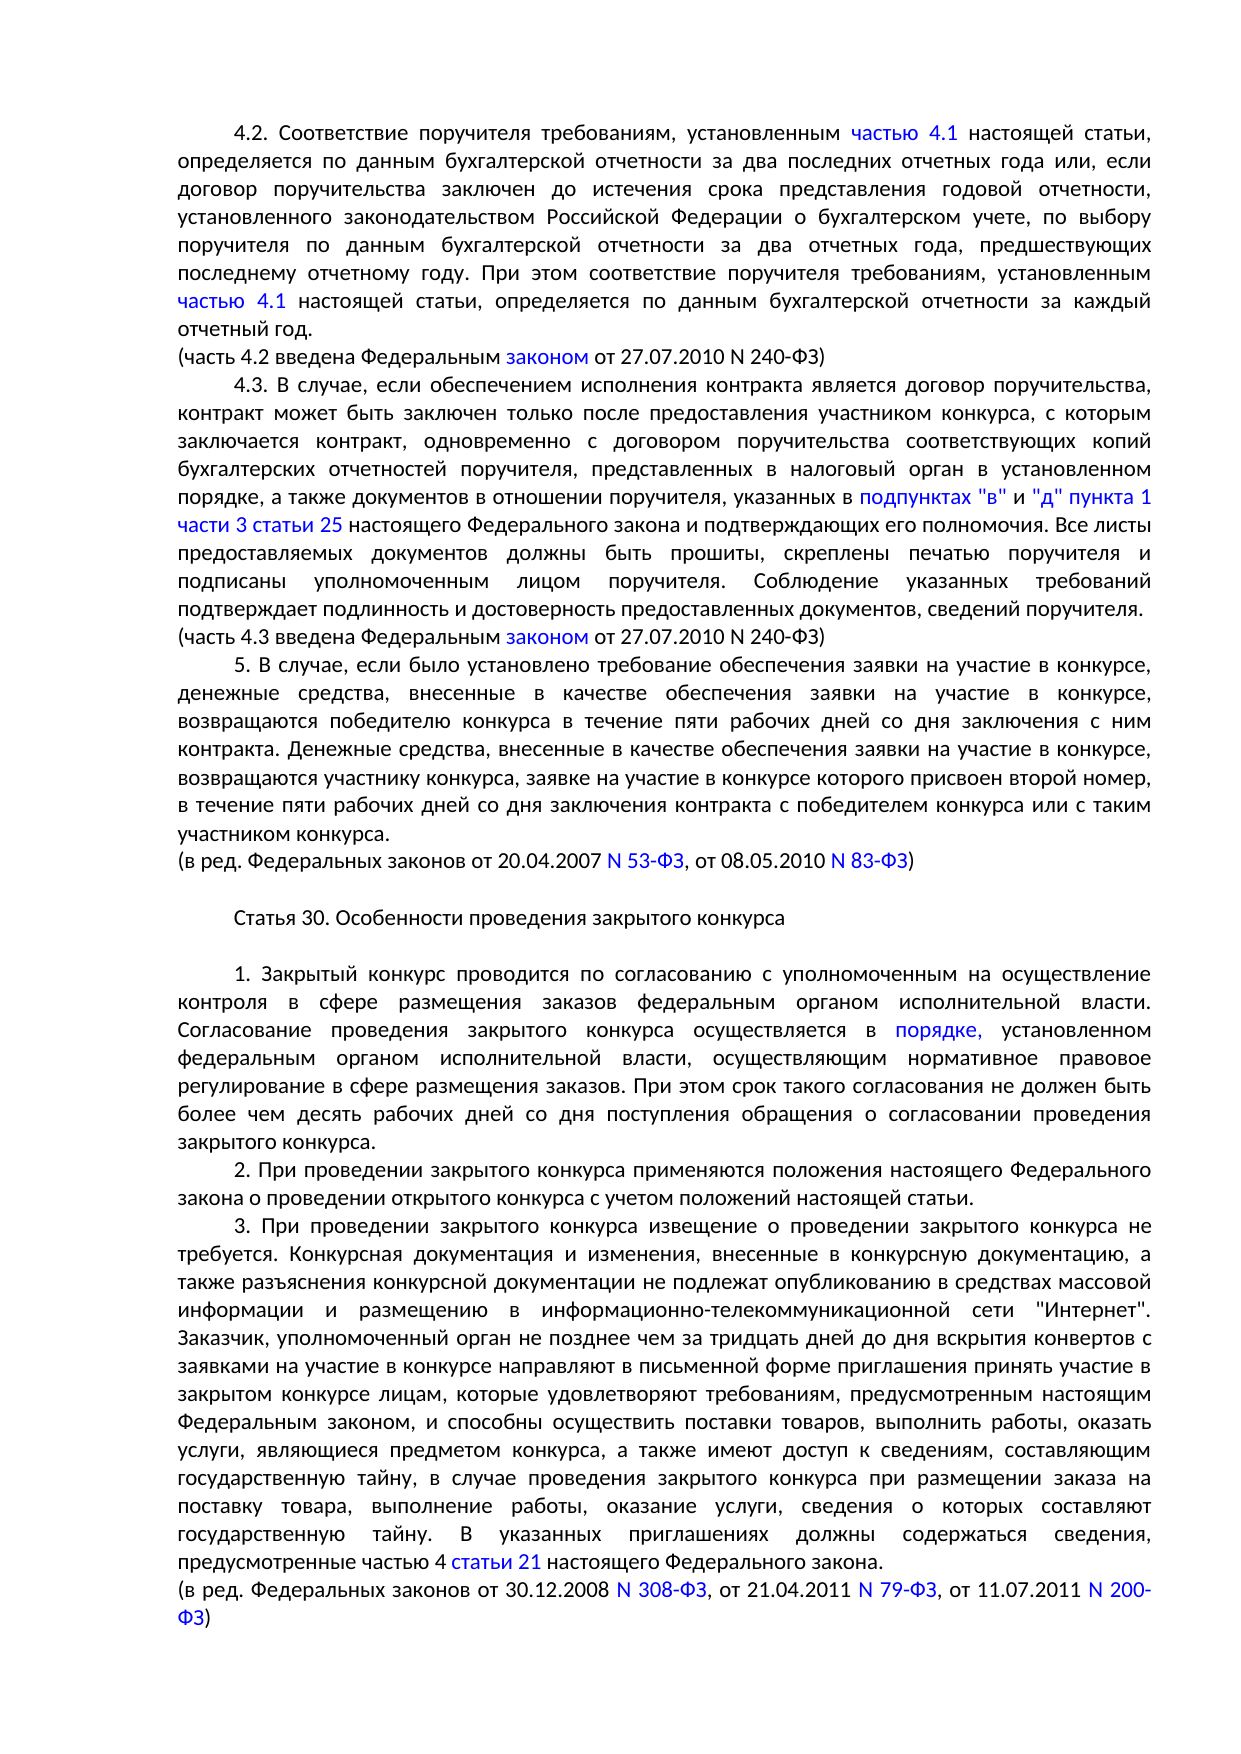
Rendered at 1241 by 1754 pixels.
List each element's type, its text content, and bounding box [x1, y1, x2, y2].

text 1. Закрытый конкурс проводится по согласованию с уполномоченным на осуществление контроля в сфере размещения заказов федеральным органом исполнительной власти. Согласование проведения закрытого конкурса осуществляется в порядке, установленном федеральным органом исполнительной власти, осуществляющим нормативное правовое регулирование в сфере размещения заказов. При этом срок такого согласования не должен быть более чем десять рабочих дней со дня поступления обращения о согласовании проведения закрытого конкурса. [177, 959, 1152, 1155]
text (в ред. Федеральных законов от 20.04.2007 N 53-ФЗ, от 08.05.2010 N 83-ФЗ) [177, 847, 1152, 875]
text 3. При проведении закрытого конкурса извещение о проведении закрытого конкурса не требуется. Конкурсная документация и изменения, внесенные в конкурсную документацию, а также разъяснения конкурсной документации не подлежат опубликованию в средствах массовой информации и размещению в информационно-телекоммуникационной сети "Интернет". Заказчик, уполномоченный орган не позднее чем за тридцать дней до дня вскрытия конвертов с заявками на участие в конкурсе направляют в письменной форме приглашения принять участие в закрытом конкурсе лицам, которые удовлетворяют требованиям, предусмотренным настоящим Федеральным законом, и способны осуществить поставки товаров, выполнить работы, оказать услуги, являющиеся предметом конкурса, а также имеют доступ к сведениям, составляющим государственную тайну, в случае проведения закрытого конкурса при размещении заказа на поставку товара, выполнение работы, оказание услуги, сведения о которых составляют государственную тайну. В указанных приглашениях должны содержаться сведения, предусмотренные частью 4 статьи 21 настоящего Федерального закона. [177, 1211, 1152, 1575]
text 2. При проведении закрытого конкурса применяются положения настоящего Федерального закона о проведении открытого конкурса с учетом положений настоящей статьи. [177, 1155, 1152, 1211]
text (часть 4.2 введена Федеральным законом от 27.07.2010 N 240-ФЗ) [177, 342, 1152, 370]
text 4.3. В случае, если обеспечением исполнения контракта является договор поручительства, контракт может быть заключен только после предоставления участником конкурса, с которым заключается контракт, одновременно с договором поручительства соответствующих копий бухгалтерских отчетностей поручителя, представленных в налоговый орган в установленном порядке, а также документов в отношении поручителя, указанных в подпунктах "в" и "д" пункта 1 части 3 статьи 25 настоящего Федерального закона и подтверждающих его полномочия. Все листы предоставляемых документов должны быть прошиты, скреплены печатью поручителя и подписаны уполномоченным лицом поручителя. Соблюдение указанных требований подтверждает подлинность и достоверность предоставленных документов, сведений поручителя. [177, 370, 1152, 622]
text 4.2. Соответствие поручителя требованиям, установленным частью 4.1 настоящей статьи, определяется по данным бухгалтерской отчетности за два последних отчетных года или, если договор поручительства заключен до истечения срока представления годовой отчетности, установленного законодательством Российской Федерации о бухгалтерском учете, по выбору поручителя по данным бухгалтерской отчетности за два отчетных года, предшествующих последнему отчетному году. При этом соответствие поручителя требованиям, установленным частью 4.1 настоящей статьи, определяется по данным бухгалтерской отчетности за каждый отчетный год. [177, 118, 1152, 342]
text (в ред. Федеральных законов от 30.12.2008 N 308-ФЗ, от 21.04.2011 N 79-ФЗ, от 11.07.2011 N 200-ФЗ) [177, 1575, 1152, 1631]
text Статья 30. Особенности проведения закрытого конкурса [177, 903, 1152, 931]
text (часть 4.3 введена Федеральным законом от 27.07.2010 N 240-ФЗ) [177, 622, 1152, 651]
text 5. В случае, если было установлено требование обеспечения заявки на участие в конкурсе, денежные средства, внесенные в качестве обеспечения заявки на участие в конкурсе, возвращаются победителю конкурса в течение пяти рабочих дней со дня заключения с ним контракта. Денежные средства, внесенные в качестве обеспечения заявки на участие в конкурсе, возвращаются участнику конкурса, заявке на участие в конкурсе которого присвоен второй номер, в течение пяти рабочих дней со дня заключения контракта с победителем конкурса или с таким участником конкурса. [177, 651, 1152, 847]
